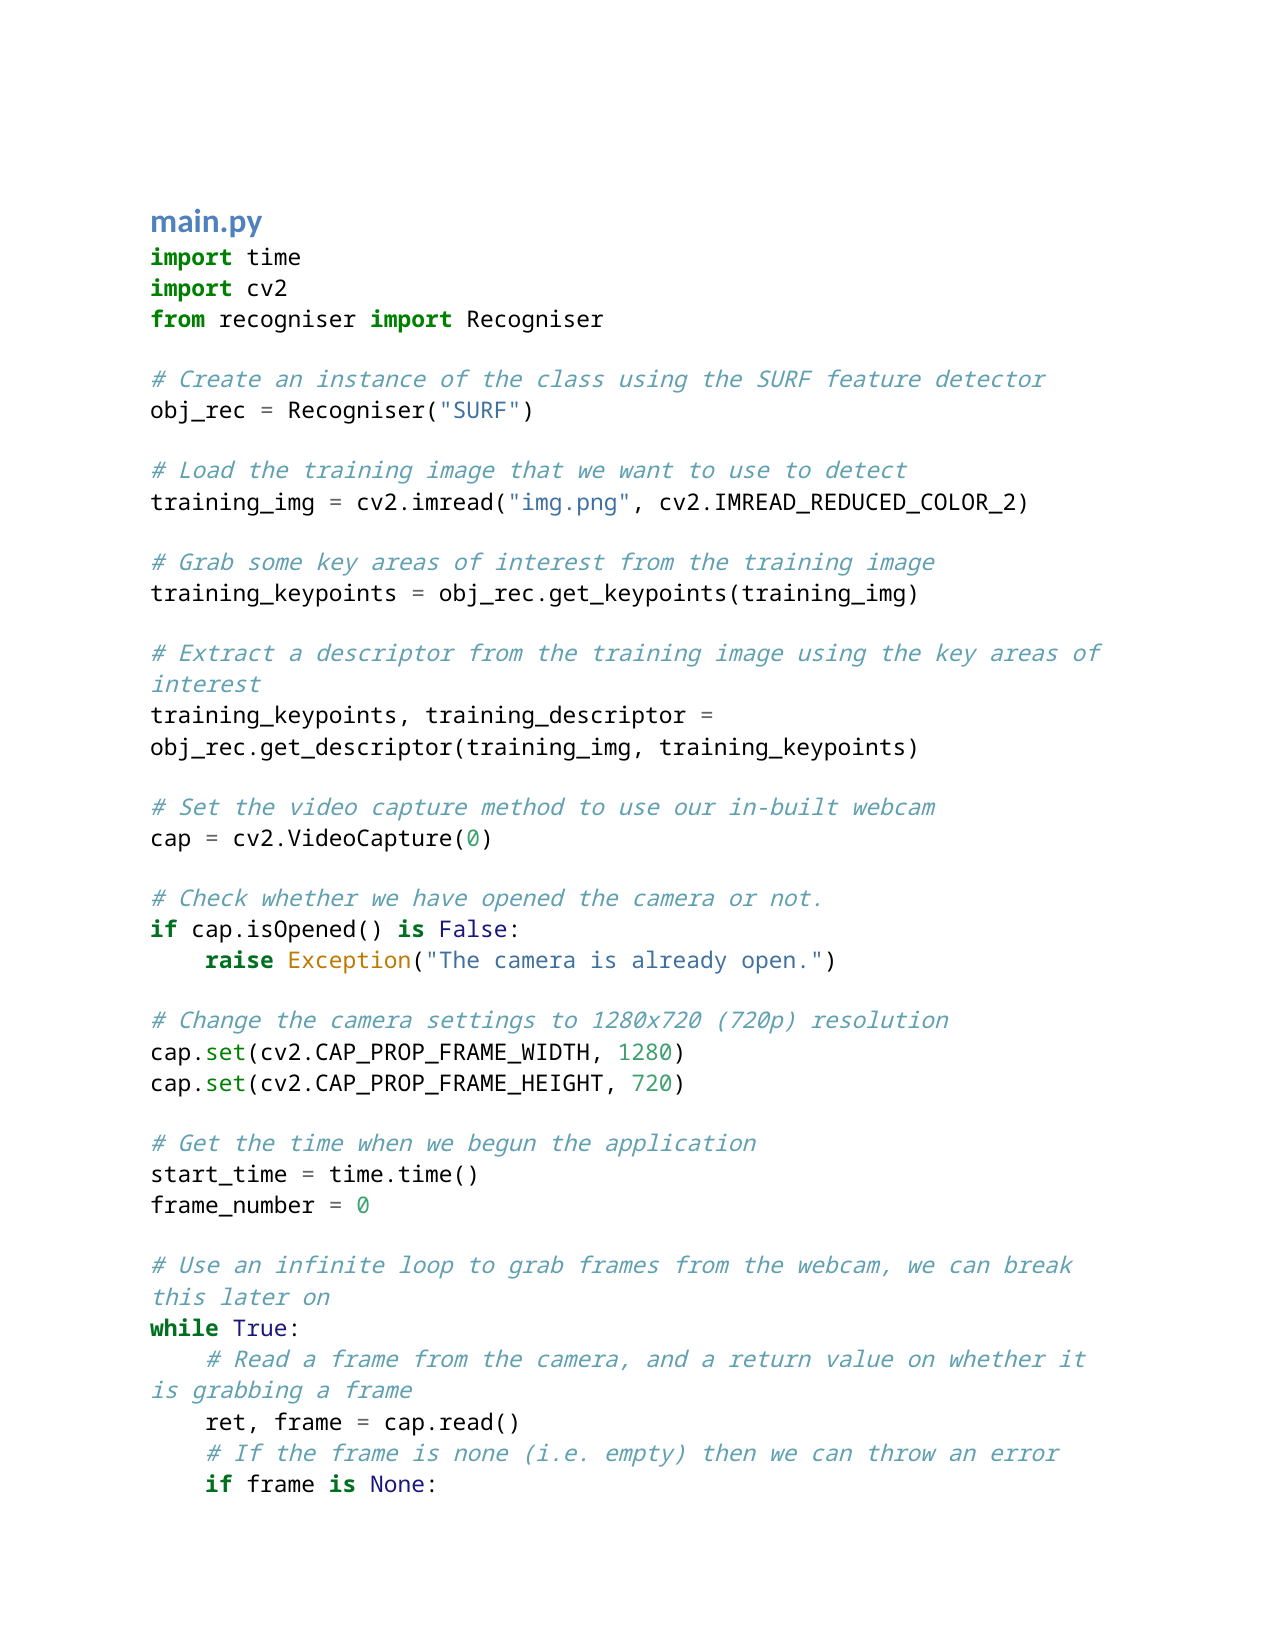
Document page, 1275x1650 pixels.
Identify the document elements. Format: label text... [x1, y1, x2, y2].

subtitle main.py [150, 200, 1125, 241]
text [150, 241, 1125, 1499]
